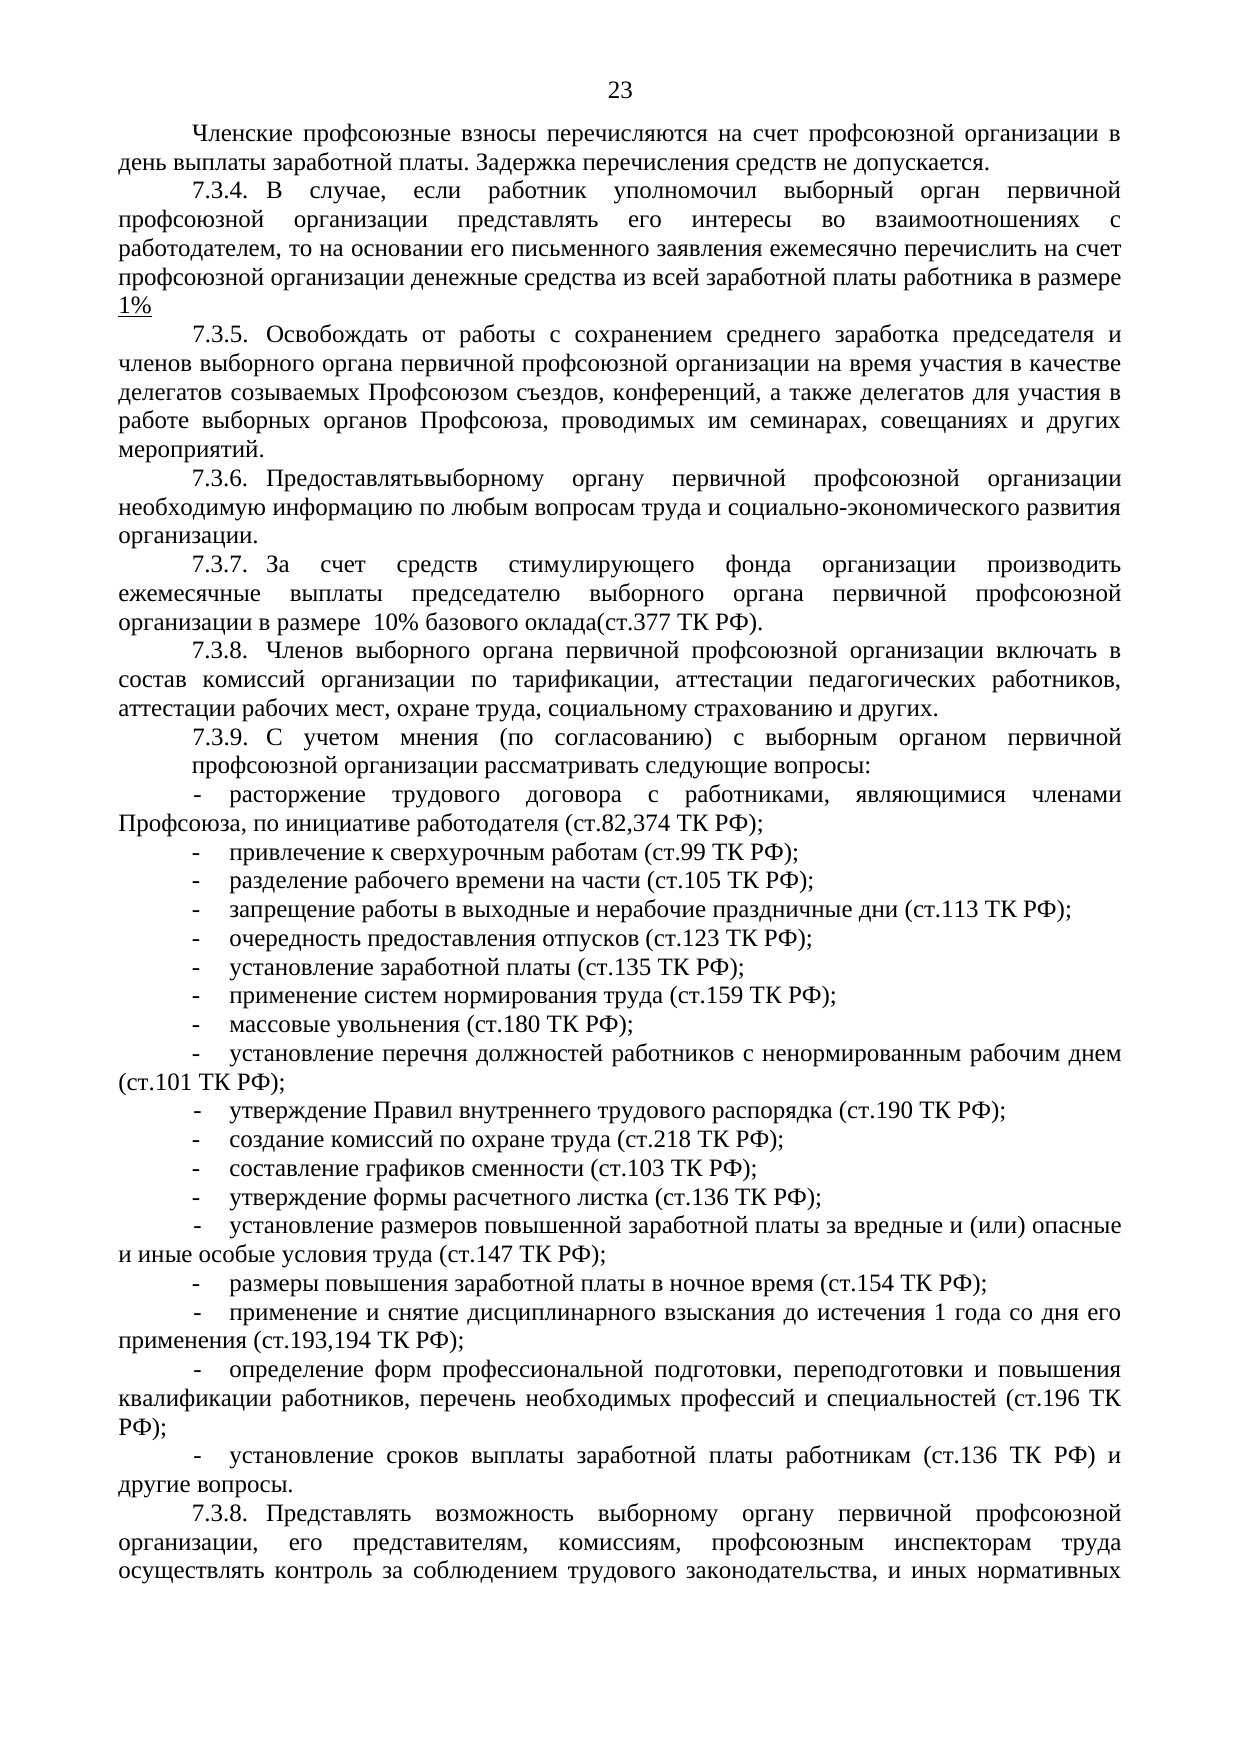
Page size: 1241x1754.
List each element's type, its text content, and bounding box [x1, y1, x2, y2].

list очередность предоставления отпусков (ст.123 ТК РФ); [192, 923, 1122, 952]
list утверждение Правил внутреннего трудового распорядка (ст.190 ТК РФ); [118, 1096, 1122, 1124]
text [118, 1498, 1122, 1584]
list установление сроков выплаты заработной платы работникам (ст.136 ТК РФ) и другие вопросы. [118, 1441, 1122, 1498]
list размеры повышения заработной платы в ночное время (ст.154 ТК РФ); [192, 1268, 1122, 1297]
text 7.3.9. С учетом мнения (по согласованию) с выборным органом первичной профсоюзной организации рассматривать следующие вопросы: [192, 722, 1122, 779]
text Членские профсоюзные взносы перечисляются на счет профсоюзной организации в день выплаты заработной платы. Задержка перечисления средств не допускается. [118, 118, 1122, 176]
list установление заработной платы (ст.135 ТК РФ); [192, 952, 1122, 981]
list привлечение к сверхурочным работам (ст.99 ТК РФ); [192, 837, 1122, 866]
text 7.3.8. Членов выборного органа первичной профсоюзной организации включать в состав комиссий организации по тарификации, аттестации педагогических работников, аттестации рабочих мест, охране труда, социальному страхованию и других. [118, 636, 1122, 722]
list установление размеров повышенной заработной платы за вредные и (или) опасные и иные особые условия труда (ст.147 ТК РФ); [118, 1211, 1122, 1268]
text 7.3.4. В случае, если работник уполномочил выборный орган первичной профсоюзной организации представлять его интересы во взаимоотношениях с работодателем, то на основании его письменного заявления ежемесячно перечислить на счет профсоюзной организации денежные средства из всей заработной платы работника в размере 1% [118, 176, 1122, 319]
list запрещение работы в выходные и нерабочие праздничные дни (ст.113 ТК РФ); [192, 894, 1122, 923]
list расторжение трудового договора с работниками, являющимися членами Профсоюза, по инициативе работодателя (ст.82,374 ТК РФ); [118, 779, 1122, 837]
list утверждение формы расчетного листка (ст.136 ТК РФ); [192, 1182, 1122, 1211]
list применение и снятие дисциплинарного взыскания до истечения 1 года со дня его применения (ст.193,194 ТК РФ); [118, 1297, 1122, 1354]
list создание комиссий по охране труда (ст.218 ТК РФ); [192, 1124, 1122, 1153]
list разделение рабочего времени на части (ст.105 ТК РФ); [192, 866, 1122, 894]
list применение систем нормирования труда (ст.159 ТК РФ); [192, 981, 1122, 1009]
list массовые увольнения (ст.180 ТК РФ); [192, 1009, 1122, 1038]
text 7.3.6. Предоставлятьвыборному органу первичной профсоюзной организации необходимую информацию по любым вопросам труда и социально-экономического развития организации. [118, 463, 1122, 549]
list установление перечня должностей работников с ненормированным рабочим днем (ст.101 ТК РФ); [118, 1038, 1122, 1096]
list составление графиков сменности (ст.103 ТК РФ); [192, 1153, 1122, 1182]
list определение форм профессиональной подготовки, переподготовки и повышения квалификации работников, перечень необходимых профессий и специальностей (ст.196 ТК РФ); [118, 1354, 1122, 1441]
text 7.3.7. За счет средств стимулирующего фонда организации производить ежемесячные выплаты председателю выборного органа первичной профсоюзной организации в размере 10% базового оклада(ст.377 ТК РФ). [118, 549, 1122, 636]
text 7.3.5. Освобождать от работы с сохранением среднего заработка председателя и членов выборного органа первичной профсоюзной организации на время участия в качестве делегатов созываемых Профсоюзом съездов, конференций, а также делегатов для участия в работе выборных органов Профсоюза, проводимых им семинарах, совещаниях и других мероприятий. [118, 319, 1122, 463]
